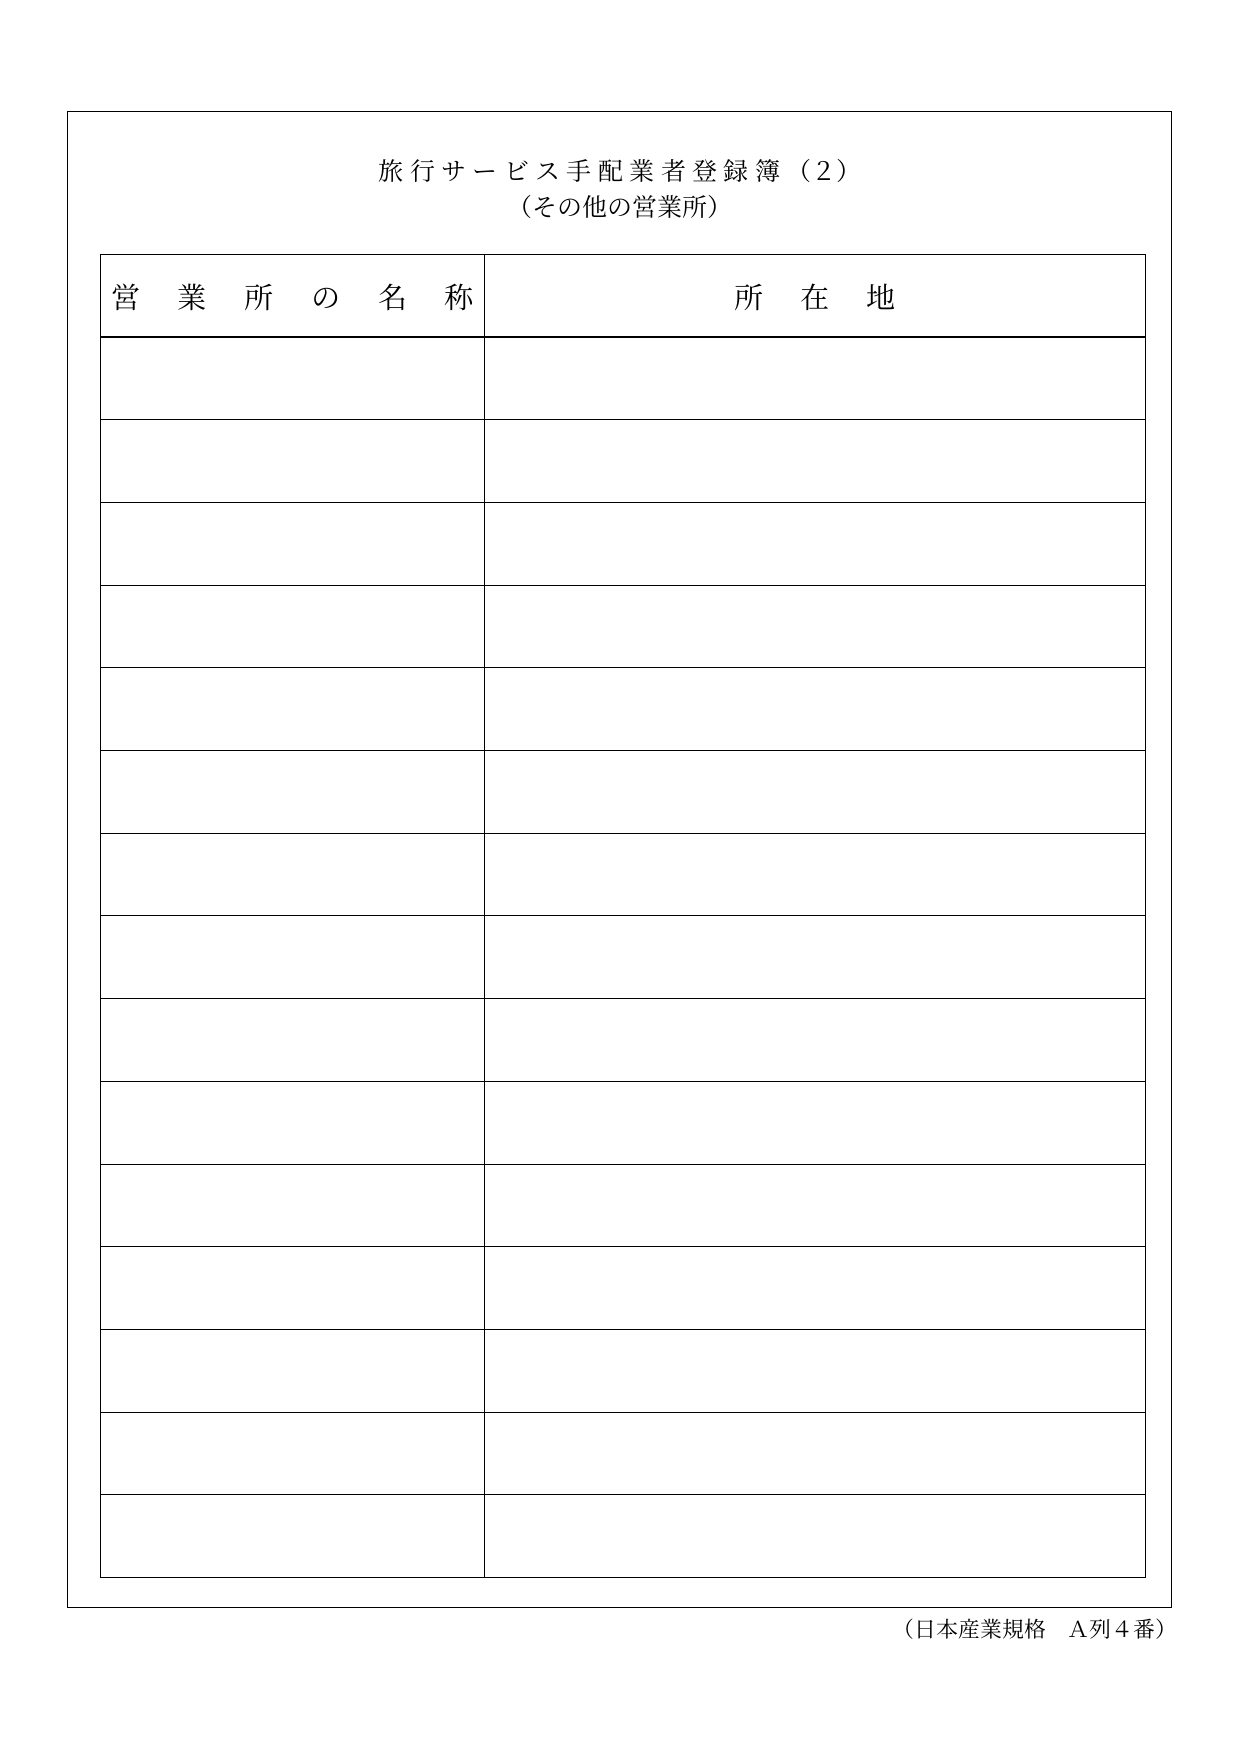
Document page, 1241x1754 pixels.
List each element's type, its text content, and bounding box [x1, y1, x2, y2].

table_cell [101, 999, 484, 1081]
text （日本産業規格 Ａ列４番） [71, 1612, 1177, 1644]
table_header 営業所の名称 [101, 255, 484, 336]
table_cell [485, 503, 1145, 584]
table_cell [101, 668, 484, 750]
table_cell [485, 999, 1145, 1081]
table_cell [485, 751, 1145, 833]
table_cell [101, 1082, 484, 1163]
table_cell [101, 1165, 484, 1246]
table_cell [101, 1330, 484, 1412]
table_cell [485, 1165, 1145, 1246]
table_cell [101, 1413, 484, 1494]
table_cell [485, 586, 1145, 667]
table_cell [101, 916, 484, 998]
table_cell [101, 420, 484, 502]
table_cell [101, 586, 484, 667]
table_cell [485, 338, 1145, 419]
table_cell [485, 1247, 1145, 1329]
table_cell [101, 751, 484, 833]
table_cell [485, 668, 1145, 750]
table_cell [485, 1495, 1145, 1577]
text 旅 行 サ ー ビ ス 手 配 業 者 登 録 簿 （２） [71, 151, 1169, 187]
table_cell [101, 834, 484, 915]
table_cell [485, 1413, 1145, 1494]
table_cell [485, 834, 1145, 915]
text （その他の営業所） [71, 187, 1169, 223]
table_cell [485, 1082, 1145, 1163]
table_cell [101, 1247, 484, 1329]
table_cell [485, 916, 1145, 998]
table_cell [485, 420, 1145, 502]
table_cell [101, 338, 484, 419]
table_cell [485, 1330, 1145, 1412]
table_cell [101, 503, 484, 584]
table_cell [101, 1495, 484, 1577]
table_header 所 在 地 [485, 255, 1145, 336]
